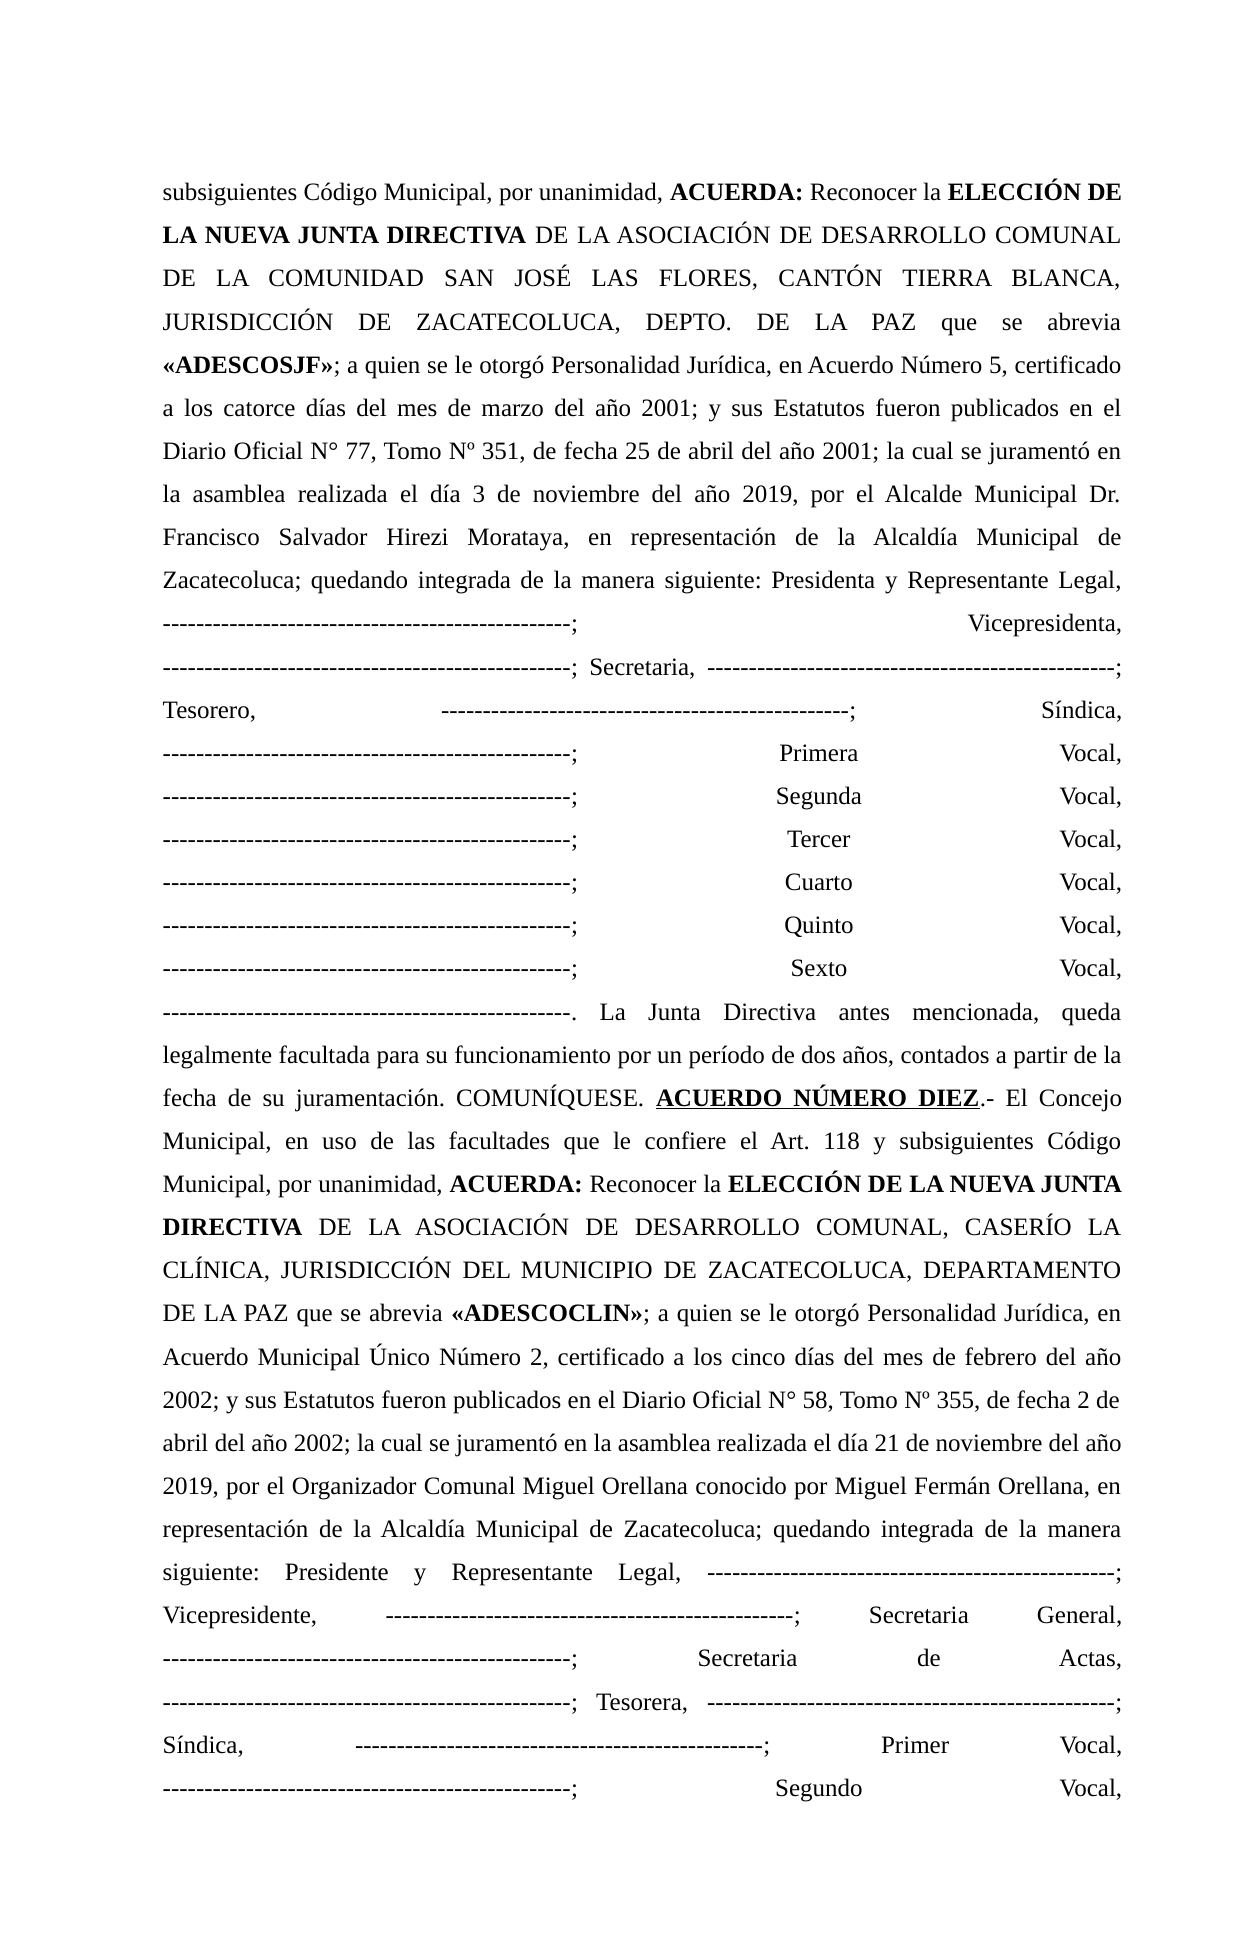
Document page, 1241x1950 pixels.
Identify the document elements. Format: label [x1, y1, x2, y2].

text [162, 177, 1122, 1802]
